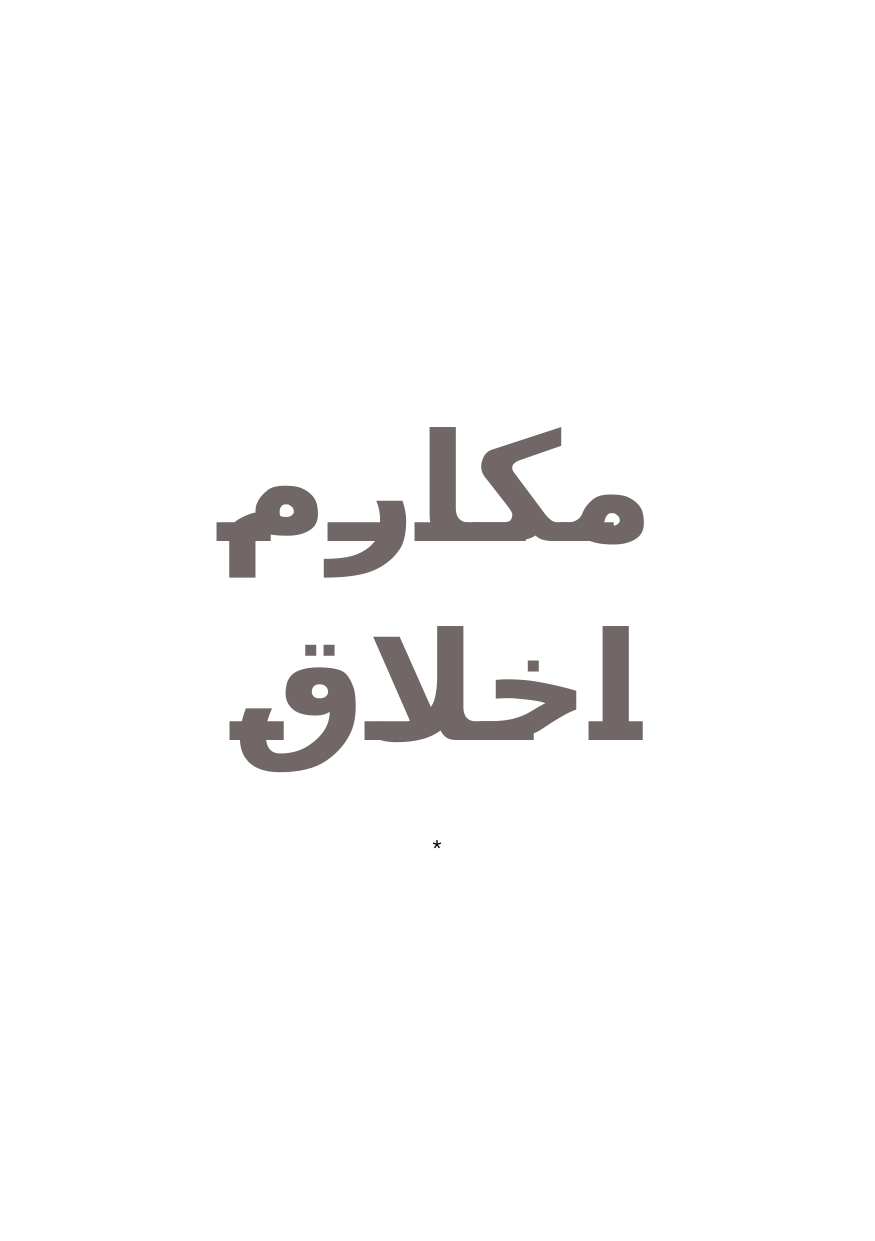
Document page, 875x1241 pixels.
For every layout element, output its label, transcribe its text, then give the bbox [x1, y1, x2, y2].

text * [89, 835, 785, 862]
